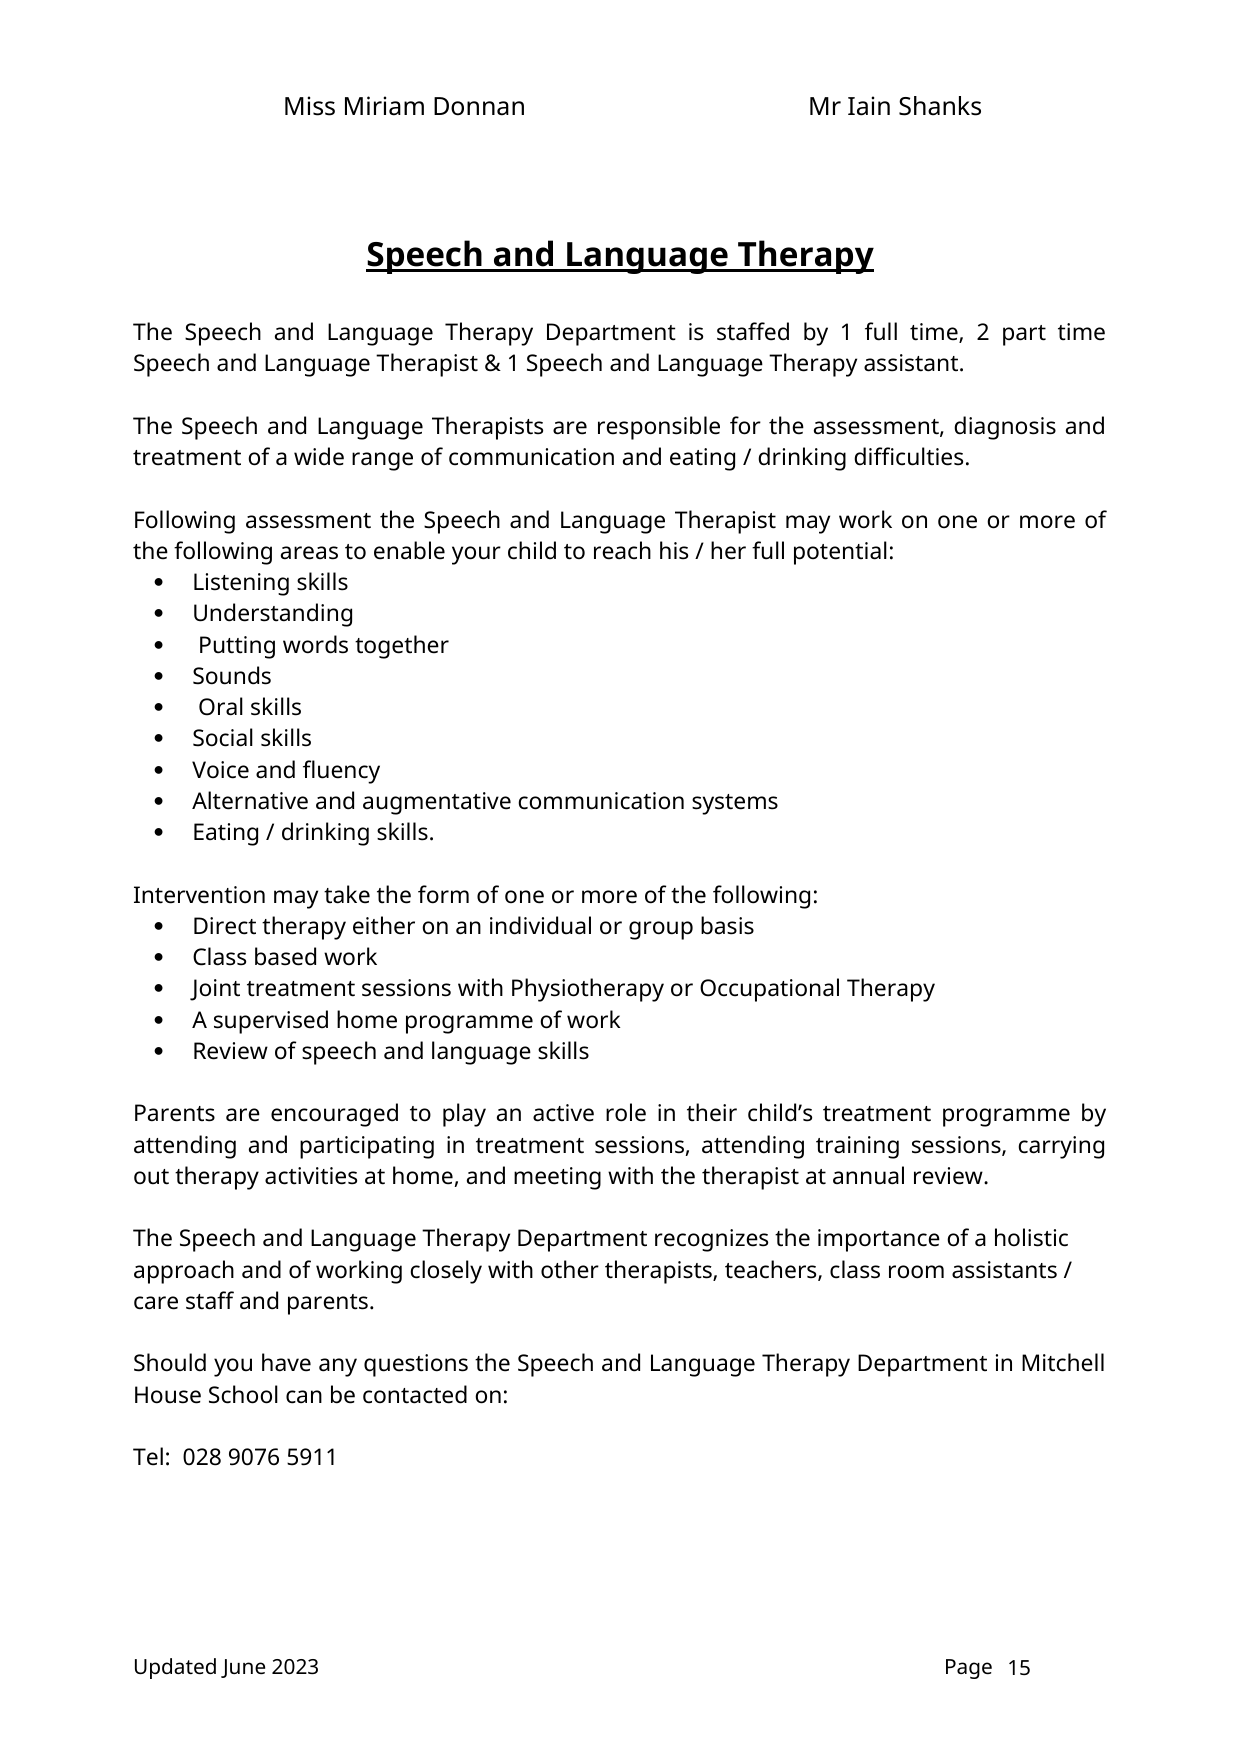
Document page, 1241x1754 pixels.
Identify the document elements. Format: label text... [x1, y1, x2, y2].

list Alternative and augmentative communication systems [154, 785, 1107, 816]
list A supervised home programme of work [154, 1003, 1107, 1035]
list Putting words together [154, 628, 1107, 660]
text Speech and Language Therapy [133, 231, 1107, 276]
text Should you have any questions the Speech and Language Therapy Department in Mitchell House School can be contacted on: [133, 1347, 1107, 1410]
text The Speech and Language Therapy Department recognizes the importance of a holistic approach and of working closely with other therapists, teachers, class room assistants / care staff and parents. [133, 1222, 1107, 1316]
list Sounds [154, 660, 1107, 691]
list Listening skills [154, 566, 1107, 597]
list Eating / drinking skills. [154, 816, 1107, 847]
list Class based work [154, 941, 1107, 972]
list Social skills [154, 722, 1107, 753]
list Voice and fluency [154, 753, 1107, 785]
list Joint treatment sessions with Physiotherapy or Occupational Therapy [154, 972, 1107, 1003]
text The Speech and Language Therapy Department is staffed by 1 full time, 2 part time Speech and Language Therapist & 1 Speech and Language Therapy assistant. [133, 316, 1107, 378]
text Miss Miriam Donnan Mr Iain Shanks [208, 89, 1107, 157]
text Tel: 028 9076 5911 [133, 1441, 1107, 1472]
text Parents are encouraged to play an active role in their child’s treatment programme by attending and participating in treatment sessions, attending training sessions, carrying out therapy activities at home, and meeting with the therapist at annual review. [133, 1097, 1107, 1191]
list Review of speech and language skills [154, 1035, 1107, 1066]
text Following assessment the Speech and Language Therapist may work on one or more of the following areas to enable your child to reach his / her full potential: [133, 503, 1107, 566]
list Oral skills [154, 691, 1107, 722]
list Understanding [154, 597, 1107, 628]
text The Speech and Language Therapists are responsible for the assessment, diagnosis and treatment of a wide range of communication and eating / drinking difficulties. [133, 410, 1107, 472]
text Intervention may take the form of one or more of the following: [133, 878, 1107, 910]
list Direct therapy either on an individual or group basis [154, 910, 1107, 941]
